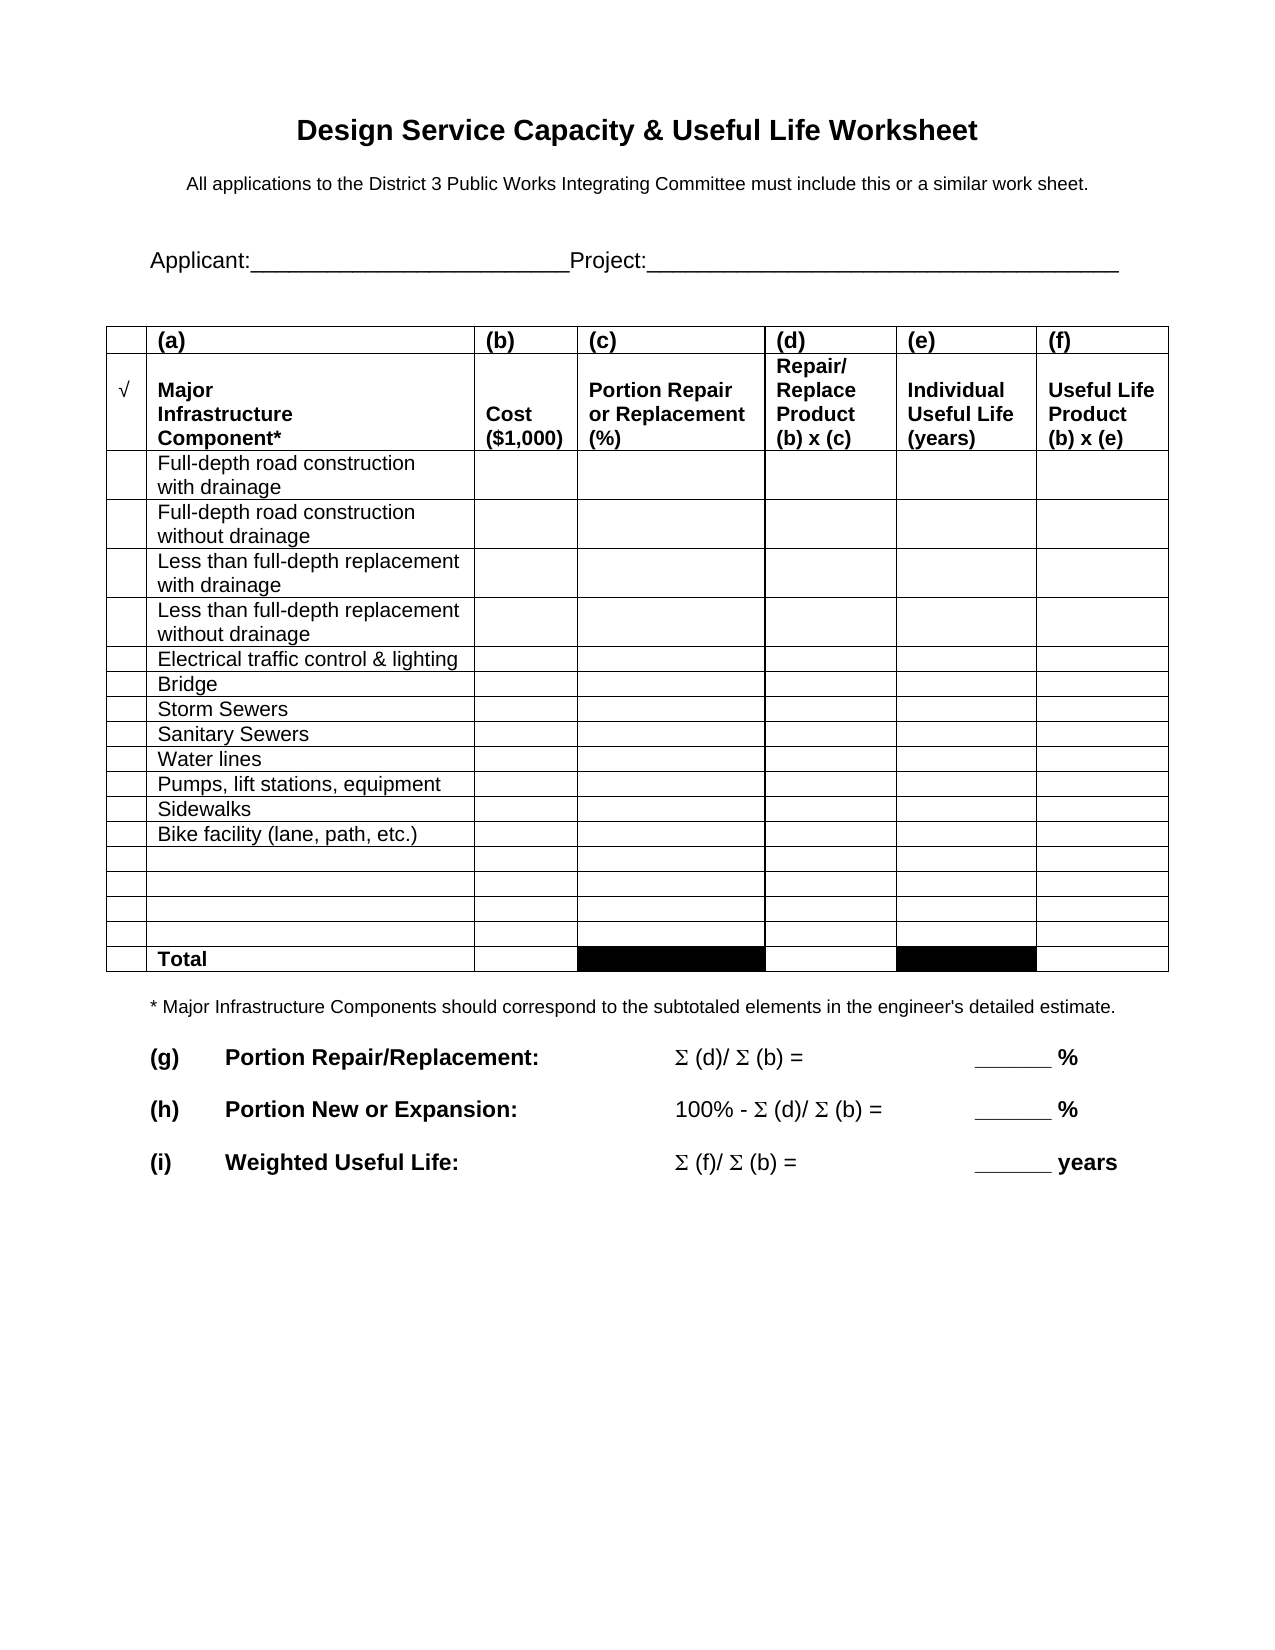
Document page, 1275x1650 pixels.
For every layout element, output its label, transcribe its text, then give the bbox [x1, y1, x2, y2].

table_cell [107, 672, 146, 696]
table_cell [578, 897, 764, 921]
table_cell [107, 722, 146, 746]
table_cell [578, 549, 764, 597]
table_cell [107, 847, 146, 871]
table_cell [897, 500, 1036, 548]
text * Major Infrastructure Components should correspond to the subtotaled elements in the engineer's detailed estimate. [150, 996, 1125, 1017]
table_cell [897, 797, 1036, 821]
table_cell [147, 847, 474, 871]
table_cell [897, 847, 1036, 871]
table_cell [475, 672, 577, 696]
table_header (a) [147, 327, 474, 353]
table_cell [475, 500, 577, 548]
table_cell [107, 872, 146, 896]
table_header [107, 327, 146, 353]
table_cell [475, 847, 577, 871]
table_cell [475, 549, 577, 597]
table_cell Electrical traffic control & lighting [147, 647, 474, 671]
table_cell [107, 500, 146, 548]
table_cell [107, 922, 146, 946]
table_cell Less than full-depth replacement with drainage [147, 549, 474, 597]
table_cell [897, 697, 1036, 721]
table_cell [1037, 697, 1168, 721]
table_cell [897, 822, 1036, 846]
table_cell [107, 947, 146, 971]
table_cell [766, 549, 896, 597]
table_cell [897, 872, 1036, 896]
table_cell [1037, 549, 1168, 597]
table_cell [1037, 872, 1168, 896]
table_cell [475, 947, 577, 971]
table_cell [475, 722, 577, 746]
table_cell [578, 747, 764, 771]
table_cell [578, 598, 764, 646]
table_cell [897, 922, 1036, 946]
table_cell [1037, 672, 1168, 696]
table_cell [1037, 500, 1168, 548]
table_cell [1037, 897, 1168, 921]
table_cell Repair/ Replace Product (b) x (c) [766, 354, 896, 450]
table_cell Total [147, 947, 474, 971]
table_cell [766, 872, 896, 896]
table_cell Pumps, lift stations, equipment [147, 772, 474, 796]
table_cell [766, 772, 896, 796]
table_cell [475, 922, 577, 946]
table_cell [766, 922, 896, 946]
table_cell [1037, 947, 1168, 971]
table_cell [578, 847, 764, 871]
table_cell [766, 947, 896, 971]
table_cell Individual Useful Life (years) [897, 354, 1036, 450]
table_cell [147, 897, 474, 921]
table_cell [107, 549, 146, 597]
table_cell [1037, 451, 1168, 499]
table_cell Full-depth road construction with drainage [147, 451, 474, 499]
table_cell [1037, 598, 1168, 646]
table_cell [766, 647, 896, 671]
table_cell [1037, 772, 1168, 796]
text (g) Portion Repair/Replacement: (d)/ (b) = ______ % [150, 1044, 1125, 1070]
table_cell [578, 772, 764, 796]
table_cell Sidewalks [147, 797, 474, 821]
table_cell [107, 772, 146, 796]
table_cell [475, 747, 577, 771]
text (h) Portion New or Expansion: 100% - (d)/ (b) = ______ % [150, 1096, 1125, 1123]
text Design Service Capacity & Useful Life Worksheet [150, 112, 1125, 146]
table_cell [107, 897, 146, 921]
table_cell [897, 947, 1036, 971]
table_cell Major Infrastructure Component* [147, 354, 474, 450]
table_cell [1037, 822, 1168, 846]
table_cell [475, 822, 577, 846]
table_cell [578, 647, 764, 671]
table_cell [107, 647, 146, 671]
table_cell [107, 797, 146, 821]
table_cell [475, 598, 577, 646]
table_cell Portion Repair or Replacement (%) [578, 354, 764, 450]
table_cell [578, 872, 764, 896]
table_cell [1037, 847, 1168, 871]
table_cell [897, 772, 1036, 796]
table_cell [766, 822, 896, 846]
table_cell [766, 500, 896, 548]
table_cell [766, 451, 896, 499]
table_cell [766, 797, 896, 821]
table_cell [578, 697, 764, 721]
table_cell [578, 947, 764, 971]
text Applicant:_________________________Project:_____________________________________ [150, 247, 1125, 273]
table_cell [578, 822, 764, 846]
table_cell [475, 872, 577, 896]
table_cell [1037, 922, 1168, 946]
table_cell [107, 451, 146, 499]
table_cell [897, 722, 1036, 746]
table_cell [475, 797, 577, 821]
table_cell [107, 697, 146, 721]
table_cell [107, 822, 146, 846]
table_cell Full-depth road construction without drainage [147, 500, 474, 548]
table_cell [475, 451, 577, 499]
table_cell [578, 451, 764, 499]
table_cell [578, 500, 764, 548]
table_header (c) [578, 327, 764, 353]
table_cell [897, 451, 1036, 499]
table_header (e) [897, 327, 1036, 353]
table_cell Less than full-depth replacement without drainage [147, 598, 474, 646]
table_cell Storm Sewers [147, 697, 474, 721]
table_cell [897, 647, 1036, 671]
table_cell Cost ($1,000) [475, 354, 577, 450]
table_cell [475, 772, 577, 796]
text All applications to the District 3 Public Works Integrating Committee must include this or a similar work sheet. [150, 172, 1125, 194]
table_cell [766, 747, 896, 771]
table_cell [578, 797, 764, 821]
table_cell [475, 897, 577, 921]
table_header (f) [1037, 327, 1168, 353]
table_header (d) [766, 327, 896, 353]
table_cell [1037, 647, 1168, 671]
table_cell [147, 872, 474, 896]
table_cell √ [107, 354, 146, 450]
table_cell Bike facility (lane, path, etc.) [147, 822, 474, 846]
table_cell [897, 598, 1036, 646]
table_cell [1037, 747, 1168, 771]
table_cell Bridge [147, 672, 474, 696]
table_cell [475, 697, 577, 721]
table_cell [766, 672, 896, 696]
table_cell [147, 922, 474, 946]
table_cell [1037, 722, 1168, 746]
table_cell [766, 722, 896, 746]
table_cell [897, 672, 1036, 696]
table_cell [578, 722, 764, 746]
table_cell [475, 647, 577, 671]
table_cell [107, 598, 146, 646]
table_cell [897, 897, 1036, 921]
table_cell [1037, 797, 1168, 821]
table_cell [578, 672, 764, 696]
table_cell [766, 697, 896, 721]
table_cell Useful Life Product (b) x (e) [1037, 354, 1168, 450]
table_cell Sanitary Sewers [147, 722, 474, 746]
table_cell [578, 922, 764, 946]
text (i) Weighted Useful Life: (f)/ (b) = ______ years [150, 1149, 1125, 1176]
table_cell [897, 747, 1036, 771]
table_cell [766, 598, 896, 646]
table_cell [897, 549, 1036, 597]
table_cell Water lines [147, 747, 474, 771]
table_cell [107, 747, 146, 771]
table_header (b) [475, 327, 577, 353]
table_cell [766, 897, 896, 921]
table_cell [766, 847, 896, 871]
